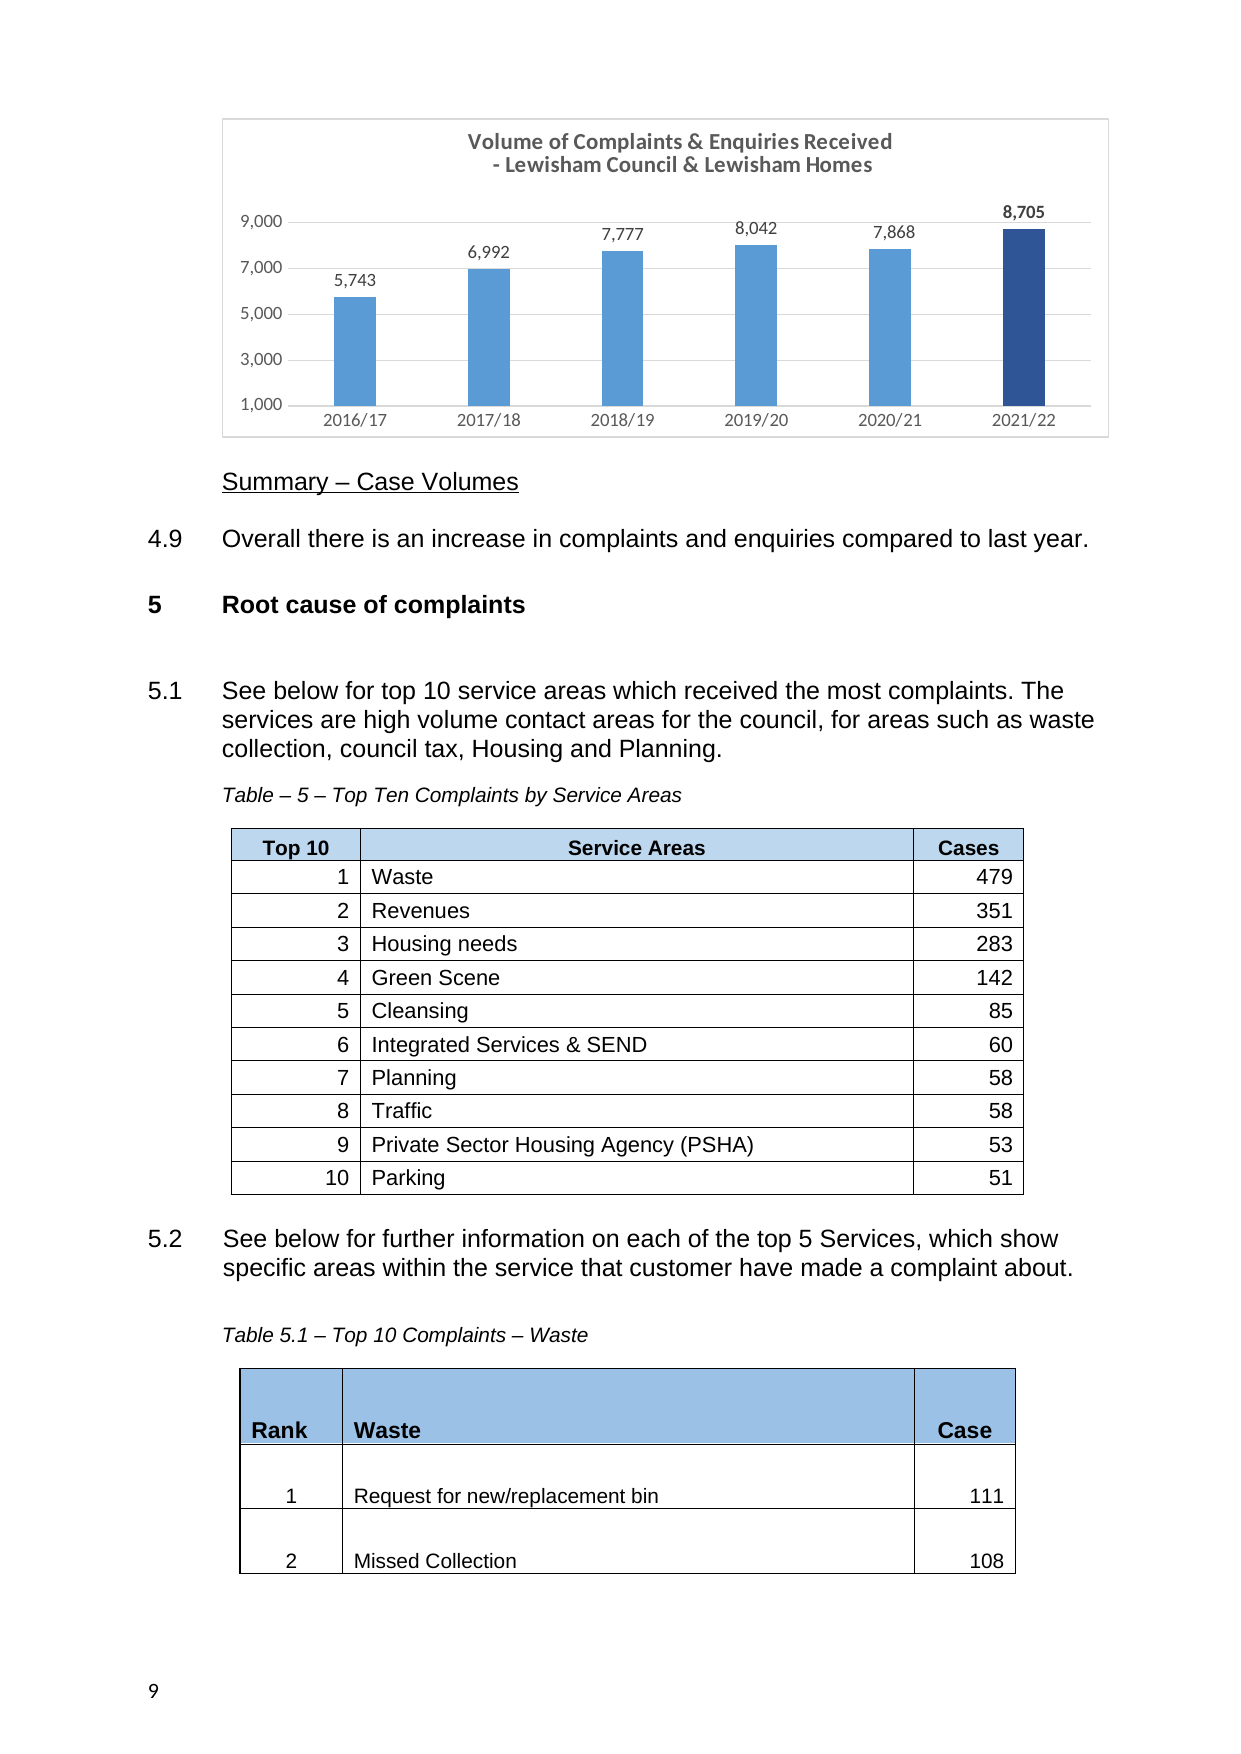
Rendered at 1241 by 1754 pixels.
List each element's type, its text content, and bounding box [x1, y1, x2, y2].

table_cell Housing needs [361, 928, 913, 960]
table_cell Green Scene [361, 961, 913, 993]
text 5.2 See below for further information on each of the top 5 Services, which show specific areas within the service that customer have made a complaint about. [148, 1224, 1107, 1281]
table_cell 351 [914, 894, 1023, 927]
table_cell 51 [914, 1162, 1023, 1194]
table_header Waste [343, 1369, 914, 1443]
table_cell Planning [361, 1061, 913, 1094]
table_cell 6 [232, 1028, 360, 1060]
table_cell 8 [232, 1095, 360, 1127]
table_cell 58 [914, 1095, 1023, 1127]
table_cell 2 [241, 1509, 342, 1573]
table_cell Parking [361, 1162, 913, 1194]
table_cell 10 [232, 1162, 360, 1194]
text 4.9 Overall there is an increase in complaints and enquiries compared to last year. [148, 524, 1107, 553]
table_cell 58 [914, 1061, 1023, 1094]
table_cell 4 [232, 961, 360, 993]
text 5.1 See below for top 10 service areas which received the most complaints. The services are high volume contact areas for the council, for areas such as waste collection, council tax, Housing and Planning. [148, 676, 1107, 762]
table_cell Cleansing [361, 995, 913, 1027]
table_cell 479 [914, 861, 1023, 893]
table_header Top 10 [232, 829, 360, 860]
table_cell 108 [915, 1509, 1015, 1573]
table_cell 1 [232, 861, 360, 893]
table_cell 5 [232, 995, 360, 1027]
table_header Rank [241, 1369, 342, 1443]
table_cell 142 [914, 961, 1023, 993]
table_cell 111 [915, 1445, 1015, 1508]
table_cell Missed Collection [343, 1509, 914, 1573]
table_cell 2 [232, 894, 360, 927]
table_header Case [915, 1369, 1015, 1443]
text Table 5.1 – Top 10 Complaints – Waste [222, 1323, 1107, 1347]
table_cell Traffic [361, 1095, 913, 1127]
text Table – 5 – Top Ten Complaints by Service Areas [222, 783, 1107, 807]
table_cell 3 [232, 928, 360, 960]
table_cell Integrated Services & SEND [361, 1028, 913, 1060]
subtitle Root cause of complaints [148, 591, 1107, 619]
table_cell 7 [232, 1061, 360, 1094]
text Summary – Case Volumes [148, 467, 1107, 496]
table_cell Private Sector Housing Agency (PSHA) [361, 1128, 913, 1161]
table_cell 85 [914, 995, 1023, 1027]
table_cell 283 [914, 928, 1023, 960]
table_cell Revenues [361, 894, 913, 927]
table_cell 53 [914, 1128, 1023, 1161]
table_cell 1 [241, 1445, 342, 1508]
table_cell Request for new/replacement bin [343, 1445, 914, 1508]
table_header Cases [914, 829, 1023, 860]
table_cell Waste [361, 861, 913, 893]
table_cell 60 [914, 1028, 1023, 1060]
table_header Service Areas [361, 829, 913, 860]
table_cell 9 [232, 1128, 360, 1161]
